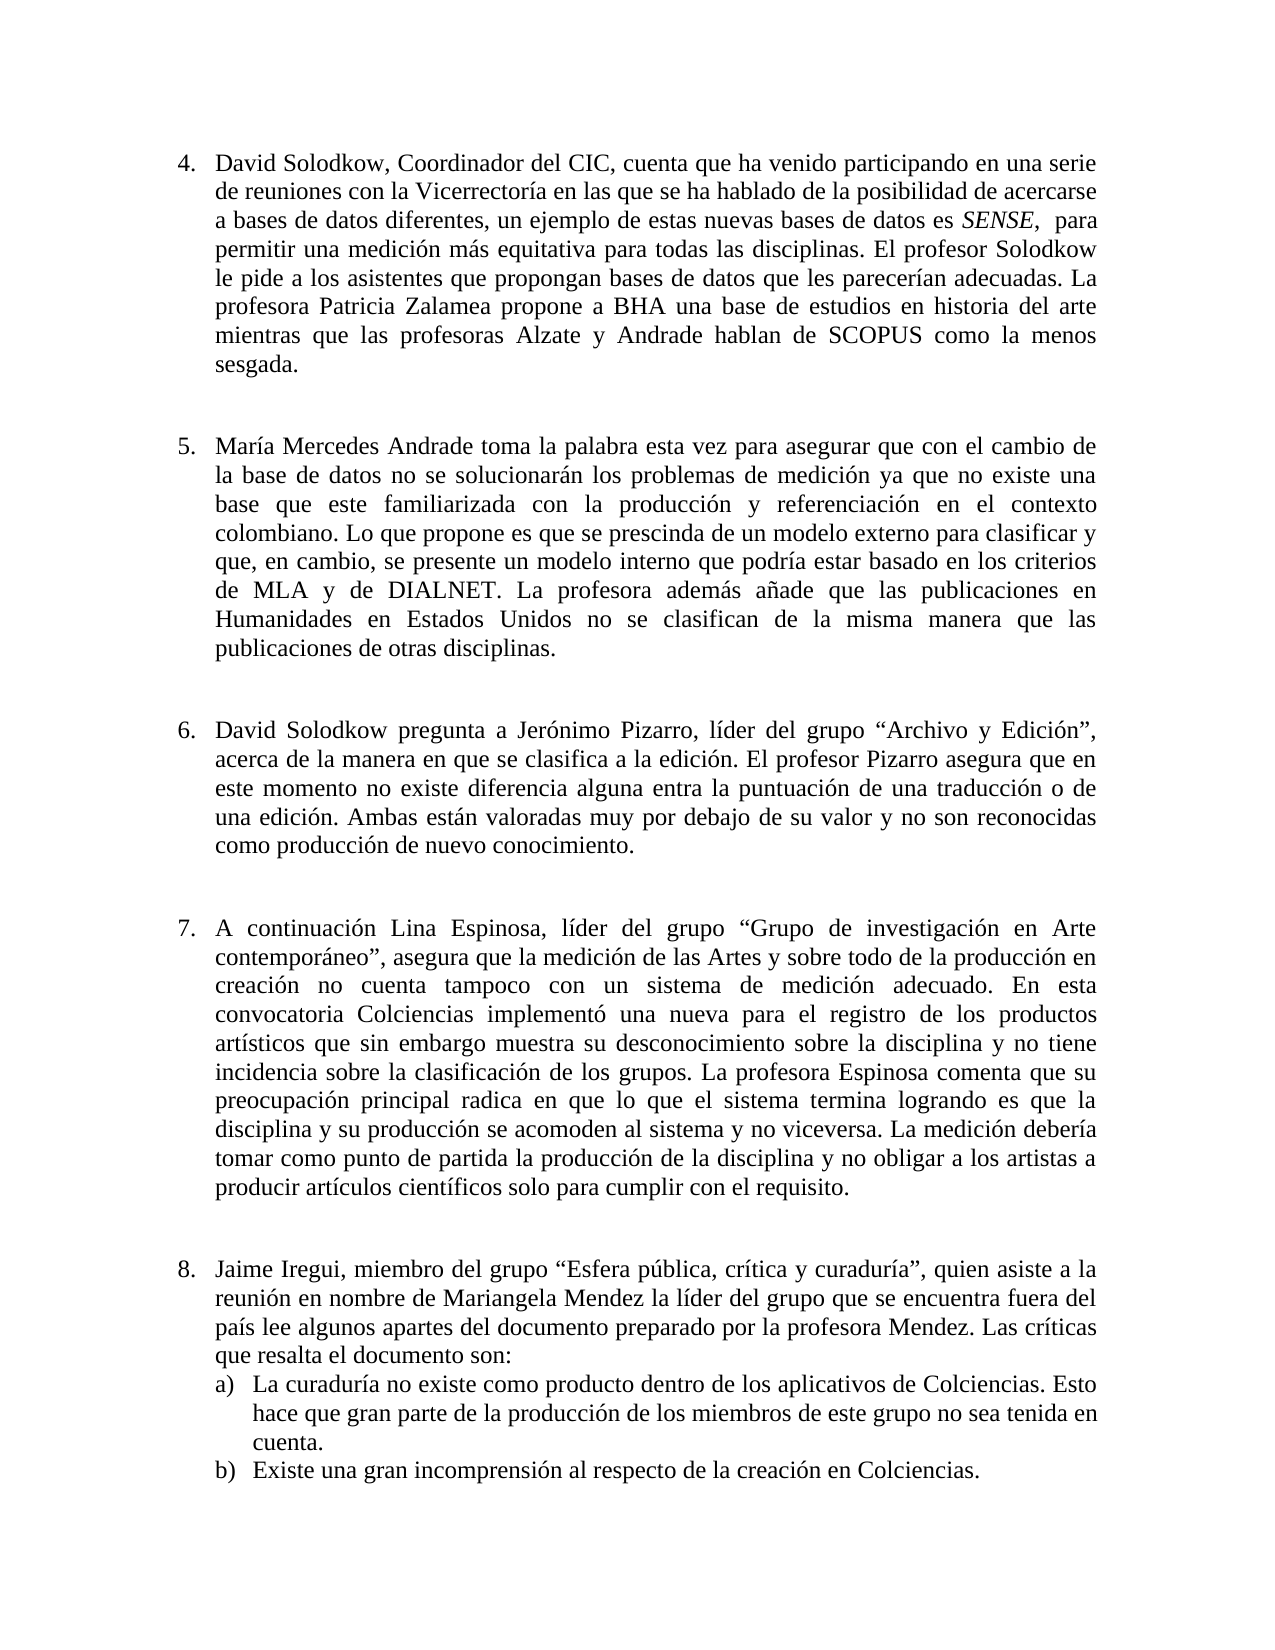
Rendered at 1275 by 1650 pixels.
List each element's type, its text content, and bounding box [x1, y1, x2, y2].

list David Solodkow pregunta a Jerónimo Pizarro, líder del grupo “Archivo y Edición”, acerca de la manera en que se clasifica a la edición. El profesor Pizarro asegura que en este momento no existe diferencia alguna entra la puntuación de una traducción o de una edición. Ambas están valoradas muy por debajo de su valor y no son reconocidas como producción de nuevo conocimiento. [177, 715, 1098, 859]
list A continuación Lina Espinosa, líder del grupo “Grupo de investigación en Arte contemporáneo”, asegura que la medición de las Artes y sobre todo de la producción en creación no cuenta tampoco con un sistema de medición adecuado. En esta convocatoria Colciencias implementó una nueva para el registro de los productos artísticos que sin embargo muestra su desconocimiento sobre la disciplina y no tiene incidencia sobre la clasificación de los grupos. La profesora Espinosa comenta que su preocupación principal radica en que lo que el sistema termina logrando es que la disciplina y su producción se acomoden al sistema y no viceversa. La medición debería tomar como punto de partida la producción de la disciplina y no obligar a los artistas a producir artículos científicos solo para cumplir con el requisito. [177, 913, 1098, 1200]
list Jaime Iregui, miembro del grupo “Esfera pública, crítica y curaduría”, quien asiste a la reunión en nombre de Mariangela Mendez la líder del grupo que se encuentra fuera del país lee algunos apartes del documento preparado por la profesora Mendez. Las críticas que resalta el documento son: [177, 1254, 1098, 1369]
list Existe una gran incomprensión al respecto de la creación en Colciencias. [215, 1456, 1098, 1484]
list David Solodkow, Coordinador del CIC, cuenta que ha venido participando en una serie de reuniones con la Vicerrectoría en las que se ha hablado de la posibilidad de acercarse a bases de datos diferentes, un ejemplo de estas nuevas bases de datos es SENSE, para permitir una medición más equitativa para todas las disciplinas. El profesor Solodkow le pide a los asistentes que propongan bases de datos que les parecerían adecuadas. La profesora Patricia Zalamea propone a BHA una base de estudios en historia del arte mientras que las profesoras Alzate y Andrade hablan de SCOPUS como la menos sesgada. [177, 148, 1098, 378]
list La curaduría no existe como producto dentro de los aplicativos de Colciencias. Esto hace que gran parte de la producción de los miembros de este grupo no sea tenida en cuenta. [215, 1369, 1098, 1456]
list María Mercedes Andrade toma la palabra esta vez para asegurar que con el cambio de la base de datos no se solucionarán los problemas de medición ya que no existe una base que este familiarizada con la producción y referenciación en el contexto colombiano. Lo que propone es que se prescinda de un modelo externo para clasificar y que, en cambio, se presente un modelo interno que podría estar basado en los criterios de MLA y de DIALNET. La profesora además añade que las publicaciones en Humanidades en Estados Unidos no se clasifican de la misma manera que las publicaciones de otras disciplinas. [177, 431, 1098, 661]
